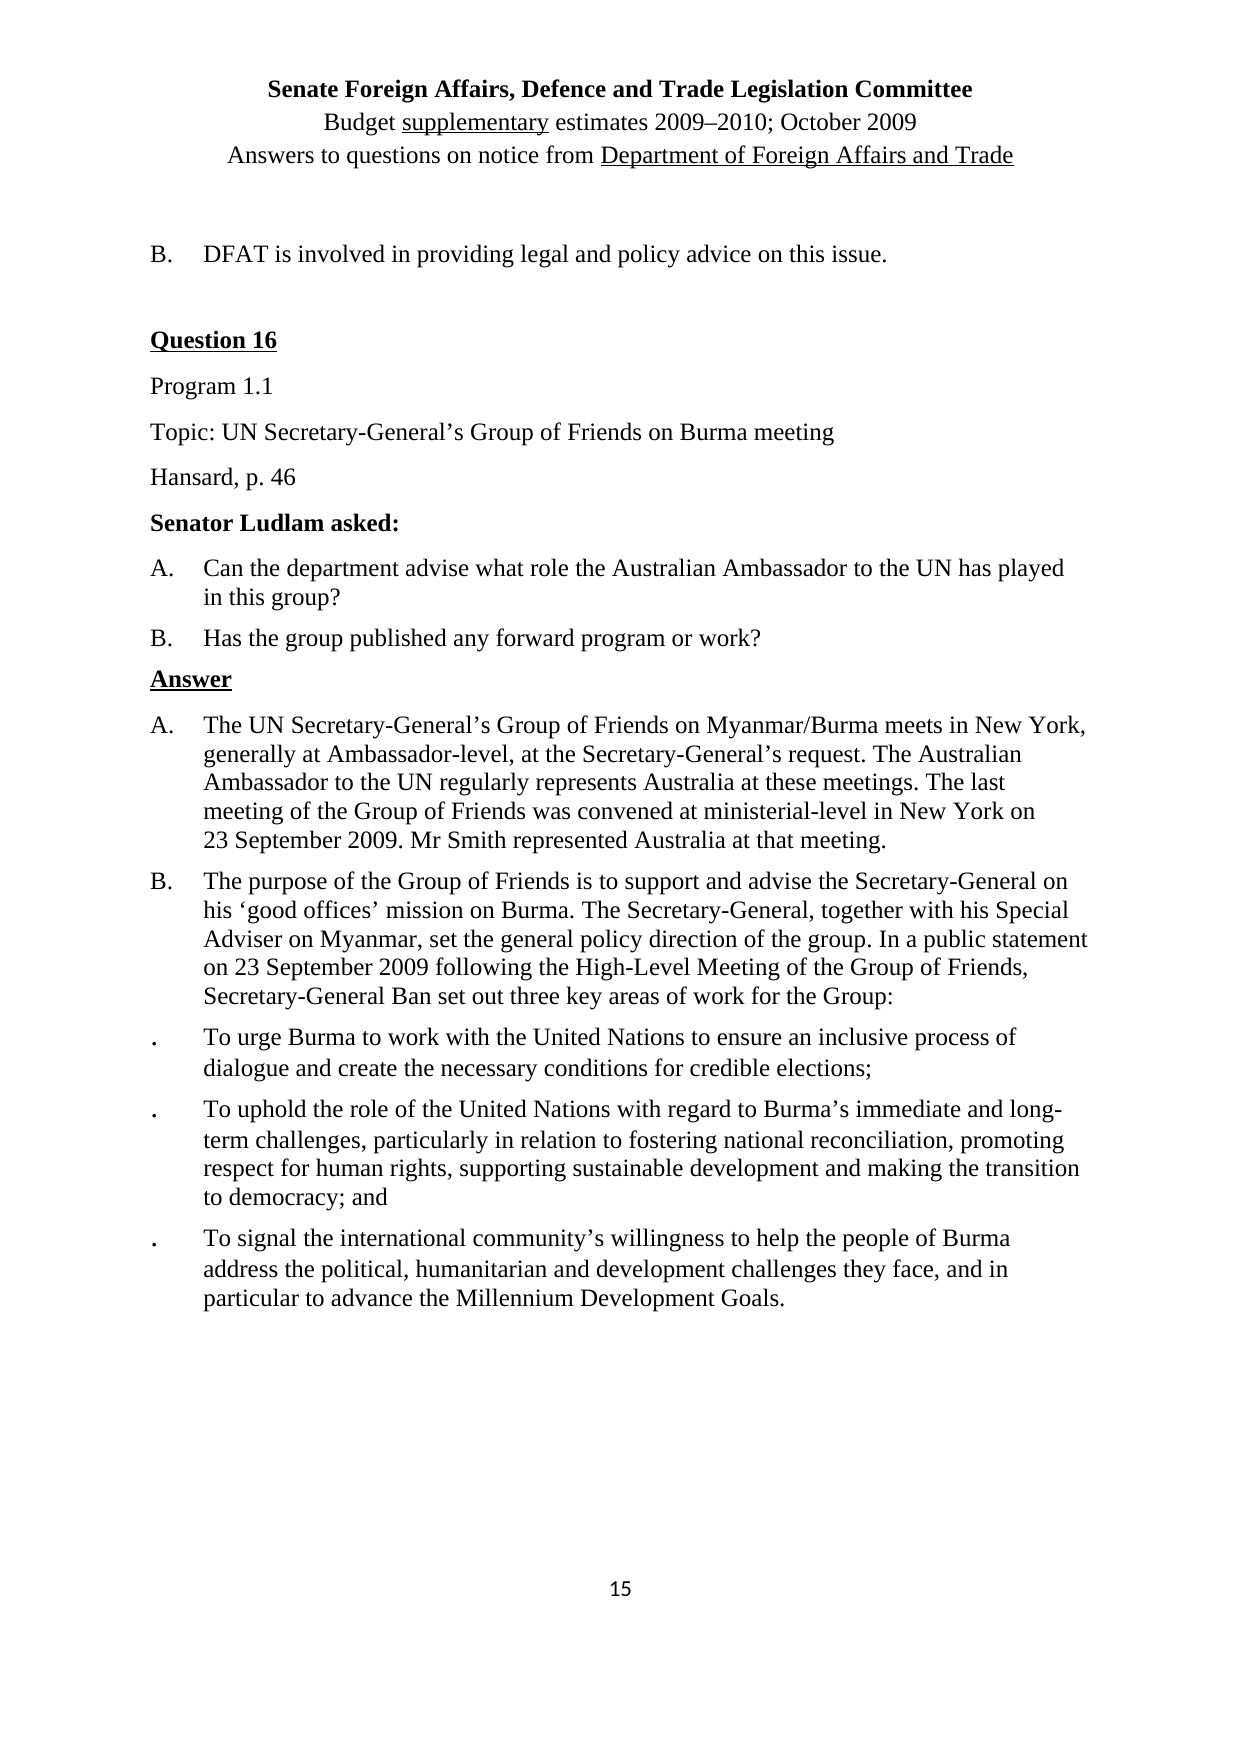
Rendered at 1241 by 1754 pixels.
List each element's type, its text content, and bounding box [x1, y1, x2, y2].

text Question 16 [150, 326, 1090, 354]
text A. The UN Secretary-General’s Group of Friends on Myanmar/Burma meets in , generally at Ambassador-level, at the Secretary-General’s request. The Australian Ambassador to the UN regularly represents Australia at these meetings. The last meeting of the Group of Friends was convened at ministerial-level in New York on 23 September 2009. Mr Smith represented at that meeting. [150, 710, 1090, 854]
list To urge to work with the United Nations to ensure an inclusive process of dialogue and create the necessary conditions for credible elections; [150, 1022, 1090, 1082]
text B. Has the group published any forward program or work? [150, 623, 1090, 652]
text Hansard, p. 46 [150, 462, 1090, 491]
list To signal the international community’s willingness to help the people of Burma address the political, humanitarian and development challenges they face, and in particular to advance the Millennium Development Goals. [150, 1223, 1090, 1312]
text B. DFAT is involved in providing legal and policy advice on this issue. [150, 239, 1090, 268]
text A. Can the department advise what role the Australian Ambassador to the UN has played in this group? [150, 553, 1090, 611]
text Answer [150, 664, 1090, 693]
text Senator Ludlam asked: [150, 508, 1090, 536]
text Program 1.1 [150, 371, 1090, 400]
list To uphold the role of the United Nations with regard to Burma’s immediate and long-term challenges, particularly in relation to fostering national reconciliation, promoting respect for human rights, supporting sustainable development and making the transition to democracy; and [150, 1094, 1090, 1211]
text Topic: UN Secretary-General’s Group of Friends on Burma meeting [150, 417, 1090, 445]
text B. The purpose of the Group of Friends is to support and advise the Secretary-General on his ‘good offices’ mission on . The Secretary-General, together with his Special Adviser on Myanmar, set the general policy direction of the group. In a public statement on 23 September 2009 following the High-Level Meeting of the Group of Friends, Secretary-General Ban set out three key areas of work for the Group: [150, 866, 1090, 1010]
